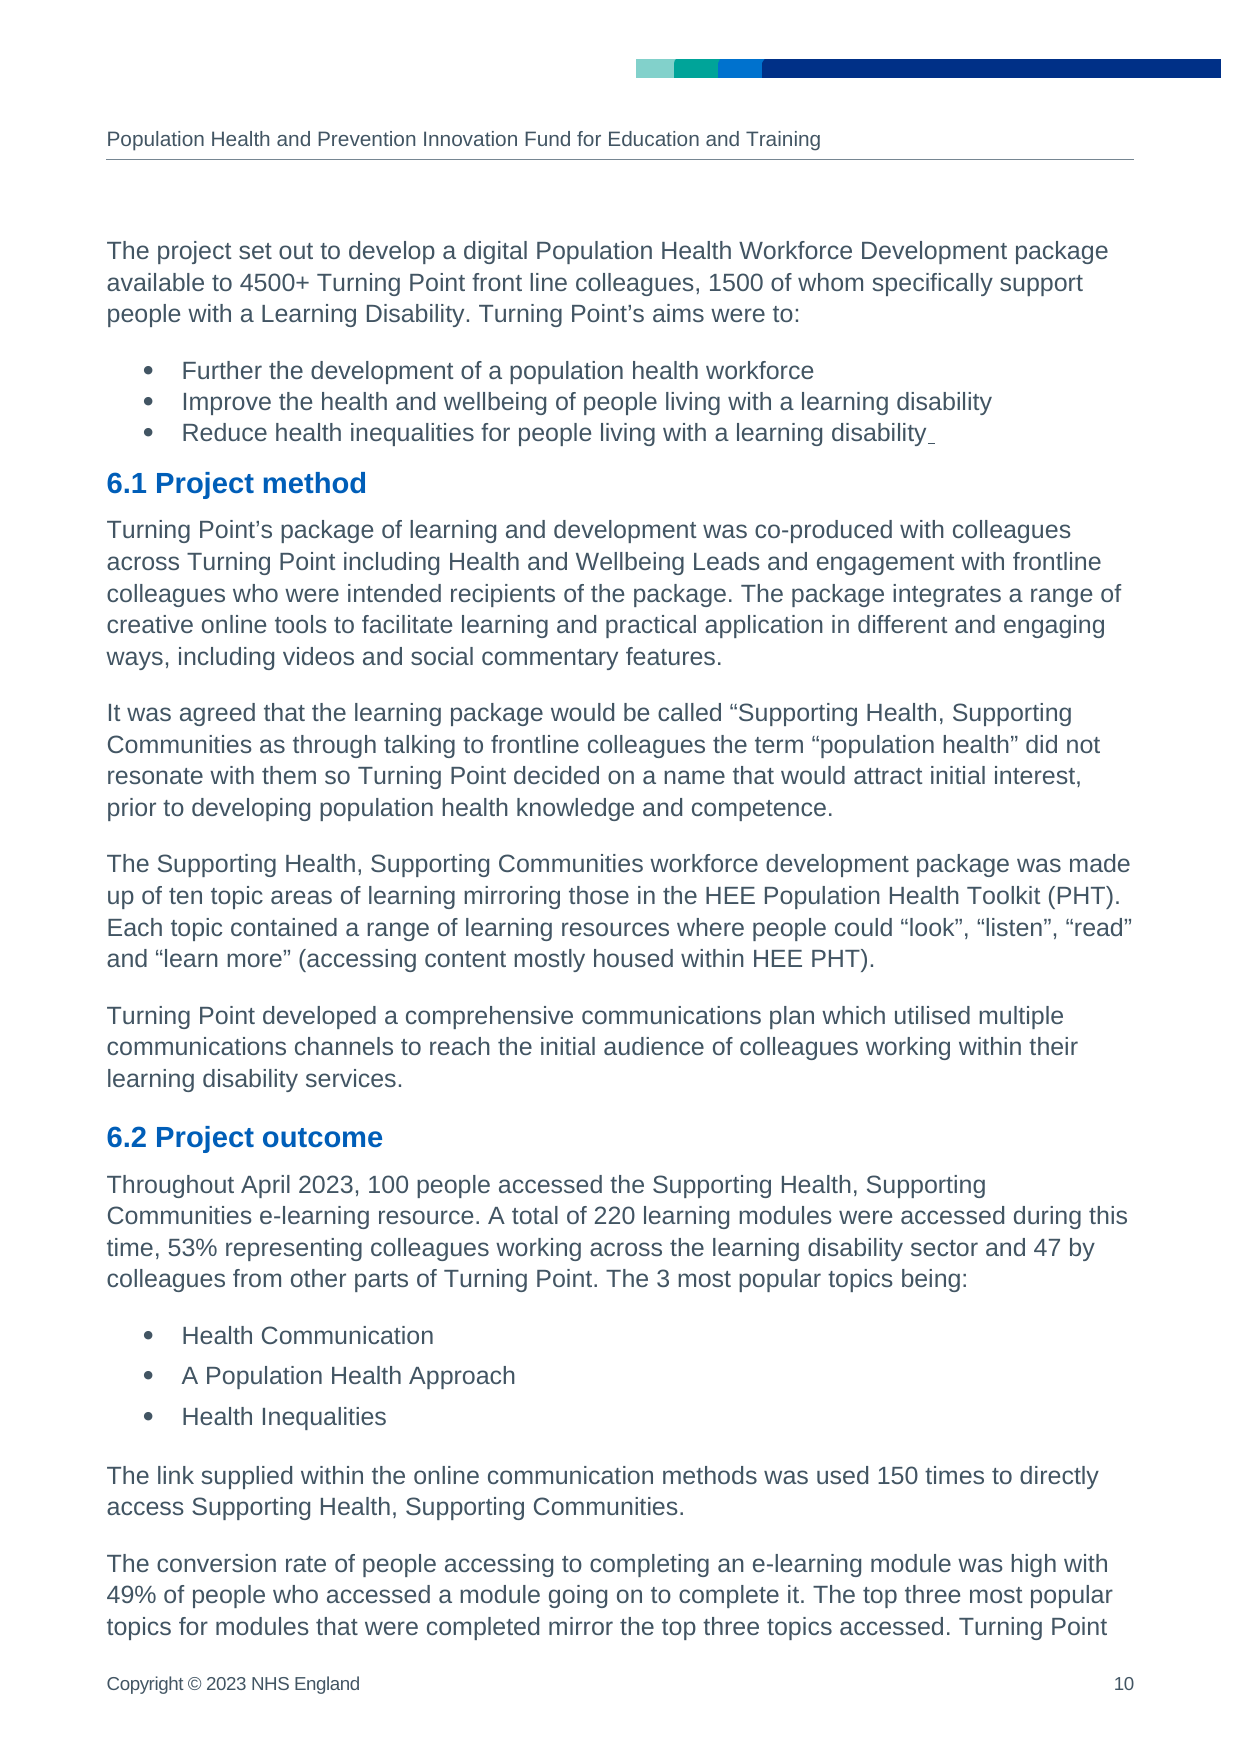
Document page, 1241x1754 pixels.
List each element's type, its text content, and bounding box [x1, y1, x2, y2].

text The link supplied within the online communication methods was used 150 times to directly access Supporting Health, Supporting Communities. [106, 1461, 1134, 1521]
subtitle Project outcome [106, 1120, 1134, 1154]
text It was agreed that the learning package would be called “Supporting Health, Supporting Communities as through talking to frontline colleagues the term “population health” did not resonate with them so Turning Point decided on a name that would attract initial interest, prior to developing population health knowledge and competence. [106, 698, 1134, 822]
text The project set out to develop a digital Population Health Workforce Development package available to 4500+ Turning Point front line colleagues, 1500 of whom specifically support people with a Learning Disability. Turning Point’s aims were to: [106, 236, 1134, 328]
list A Population Health Approach [144, 1361, 1134, 1390]
list Health Inequalities [144, 1402, 1134, 1431]
text Throughout April 2023, 100 people accessed the Supporting Health, Supporting Communities e-learning resource. A total of 220 learning modules were accessed during this time, 53% representing colleagues working across the learning disability sector and 47 by colleagues from other parts of Turning Point. The 3 most popular topics being: [106, 1170, 1134, 1293]
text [106, 1549, 1134, 1641]
list Improve the health and wellbeing of people living with a learning disability [144, 387, 1134, 416]
text Turning Point’s package of learning and development was co-produced with colleagues across Turning Point including Health and Wellbeing Leads and engagement with frontline colleagues who were intended recipients of the package. The package integrates a range of creative online tools to facilitate learning and practical application in different and engaging ways, including videos and social commentary features. [106, 515, 1134, 670]
list Further the development of a population health workforce [144, 356, 1134, 385]
subtitle Project method [106, 466, 1134, 499]
list Reduce health inequalities for people living with a learning disability [144, 418, 1134, 447]
text The Supporting Health, Supporting Communities workforce development package was made up of ten topic areas of learning mirroring those in the HEE Population Health Toolkit (PHT). Each topic contained a range of learning resources where people could “look”, “listen”, “read” and “learn more” (accessing content mostly housed within HEE PHT). [106, 849, 1134, 973]
list Health Communication [144, 1321, 1134, 1350]
text Turning Point developed a comprehensive communications plan which utilised multiple communications channels to reach the initial audience of colleagues working within their learning disability services. [106, 1001, 1134, 1093]
